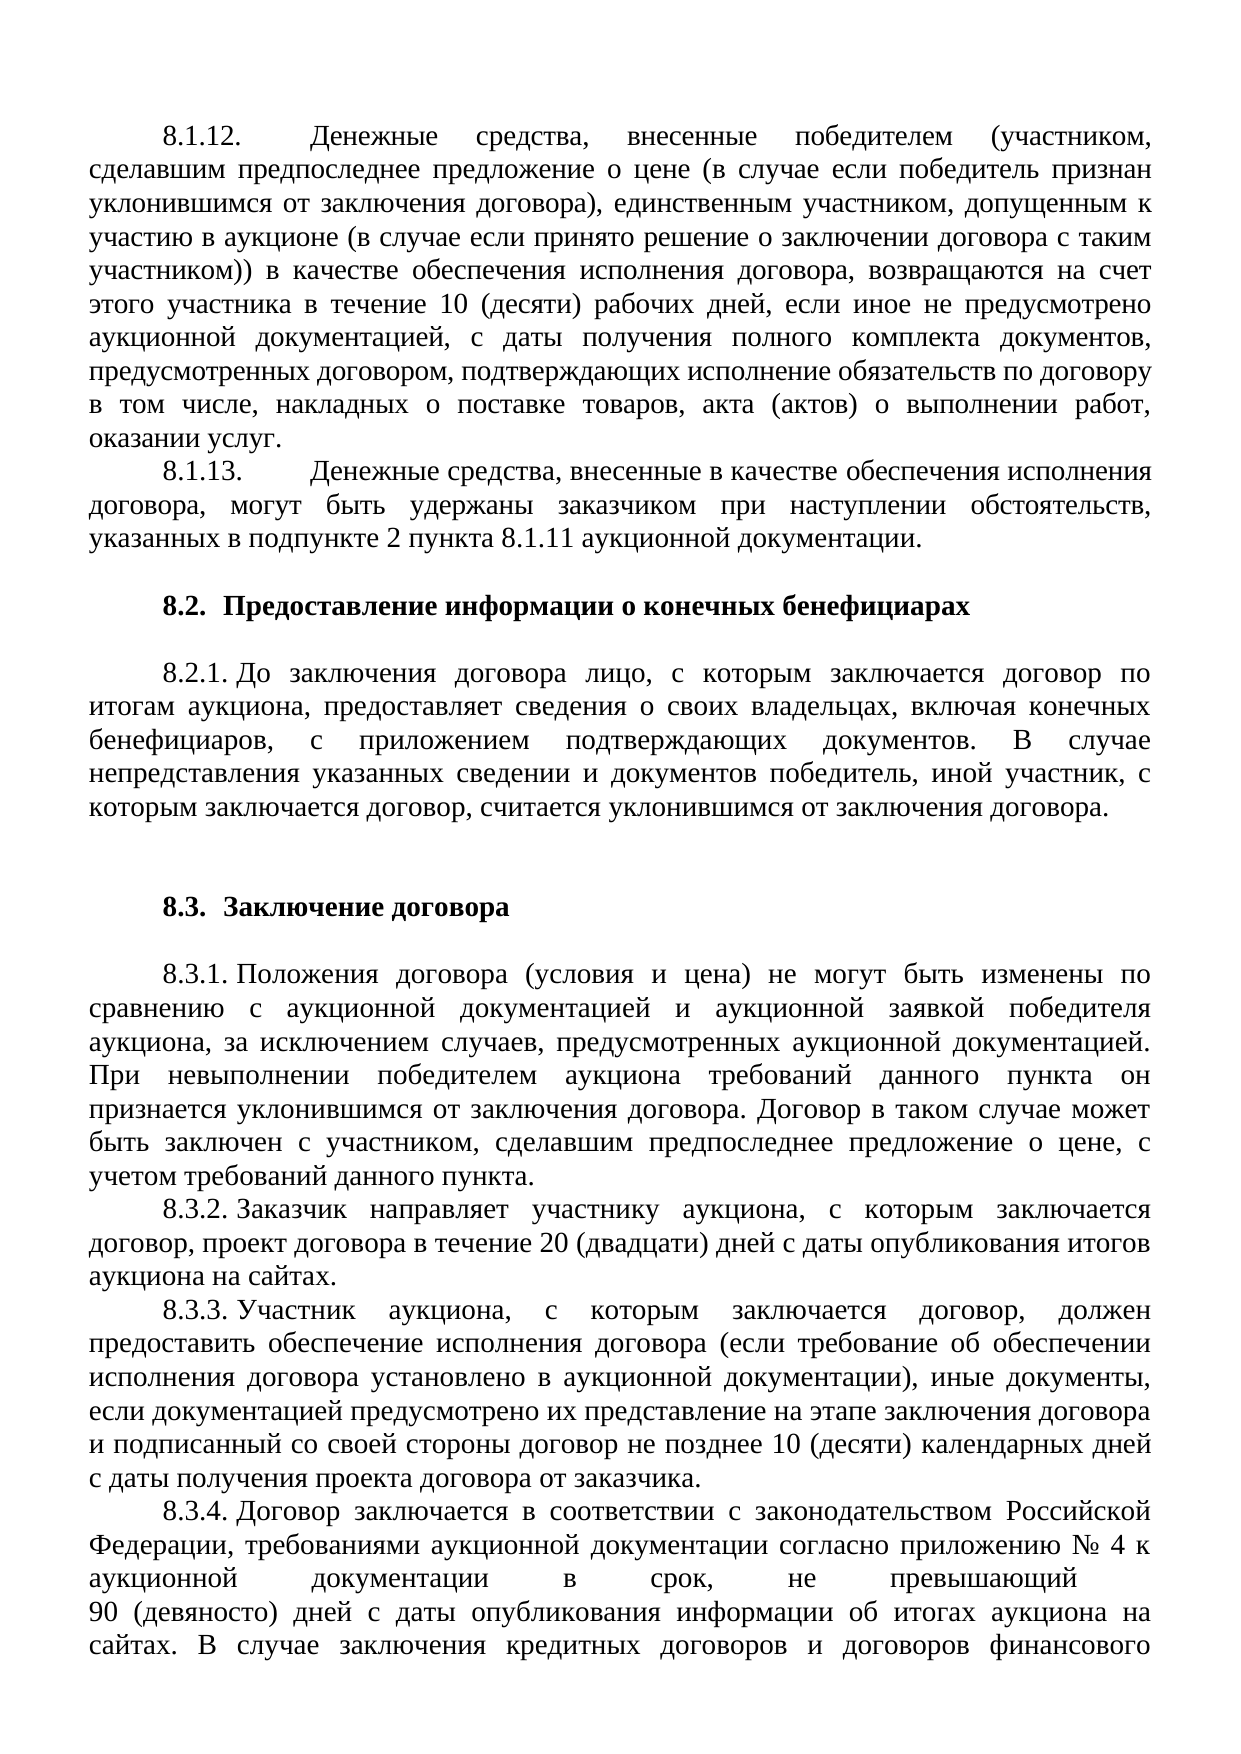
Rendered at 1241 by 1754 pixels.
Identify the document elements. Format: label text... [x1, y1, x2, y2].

subtitle Предоставление информации о конечных бенефициарах [162, 588, 1152, 621]
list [89, 1493, 1152, 1661]
list Денежные средства, внесенные в качестве обеспечения исполнения договора, могут быть удержаны заказчиком при наступлении обстоятельств, указанных в подпункте 2 пункта 8.1.11 аукционной документации. [89, 453, 1152, 554]
list Положения договора (условия и цена) не могут быть изменены по сравнению с аукционной документацией и аукционной заявкой победителя аукциона, за исключением случаев, предусмотренных аукционной документацией. При невыполнении победителем аукциона требований данного пункта он признается уклонившимся от заключения договора. Договор в таком случае может быть заключен с участником, сделавшим предпоследнее предложение о цене, с учетом требований данного пункта. [89, 957, 1152, 1191]
list Денежные средства, внесенные победителем (участником, сделавшим предпоследнее предложение о цене (в случае если победитель признан уклонившимся от заключения договора), единственным участником, допущенным к участию в аукционе (в случае если принято решение о заключении договора с таким участником)) в качестве обеспечения исполнения договора, возвращаются на счет этого участника в течение 10 (десяти) рабочих дней, если иное не предусмотрено аукционной документацией, с даты получения полного комплекта документов, предусмотренных договором, подтверждающих исполнение обязательств по договору в том числе, накладных о поставке товаров, акта (актов) о выполнении работ, оказании услуг. [89, 118, 1152, 453]
list Участник аукциона, с которым заключается договор, должен предоставить обеспечение исполнения договора (если требование об обеспечении исполнения договора установлено в аукционной документации), иные документы, если документацией предусмотрено их представление на этапе заключения договора и подписанный со своей стороны договор не позднее 10 (десяти) календарных дней с даты получения проекта договора от заказчика. [89, 1292, 1152, 1493]
list До заключения договора лицо, с которым заключается договор по итогам аукциона, предоставляет сведения о своих владельцах, включая конечных бенефициаров, с приложением подтверждающих документов. В случае непредставления указанных сведении и документов победитель, иной участник, с которым заключается договор, считается уклонившимся от заключения договора. [89, 655, 1152, 822]
subtitle Заключение договора [162, 889, 1152, 923]
list Заказчик направляет участнику аукциона, с которым заключается договор, проект договора в течение 20 (двадцати) дней с даты опубликования итогов аукциона на сайтах. [89, 1191, 1152, 1292]
